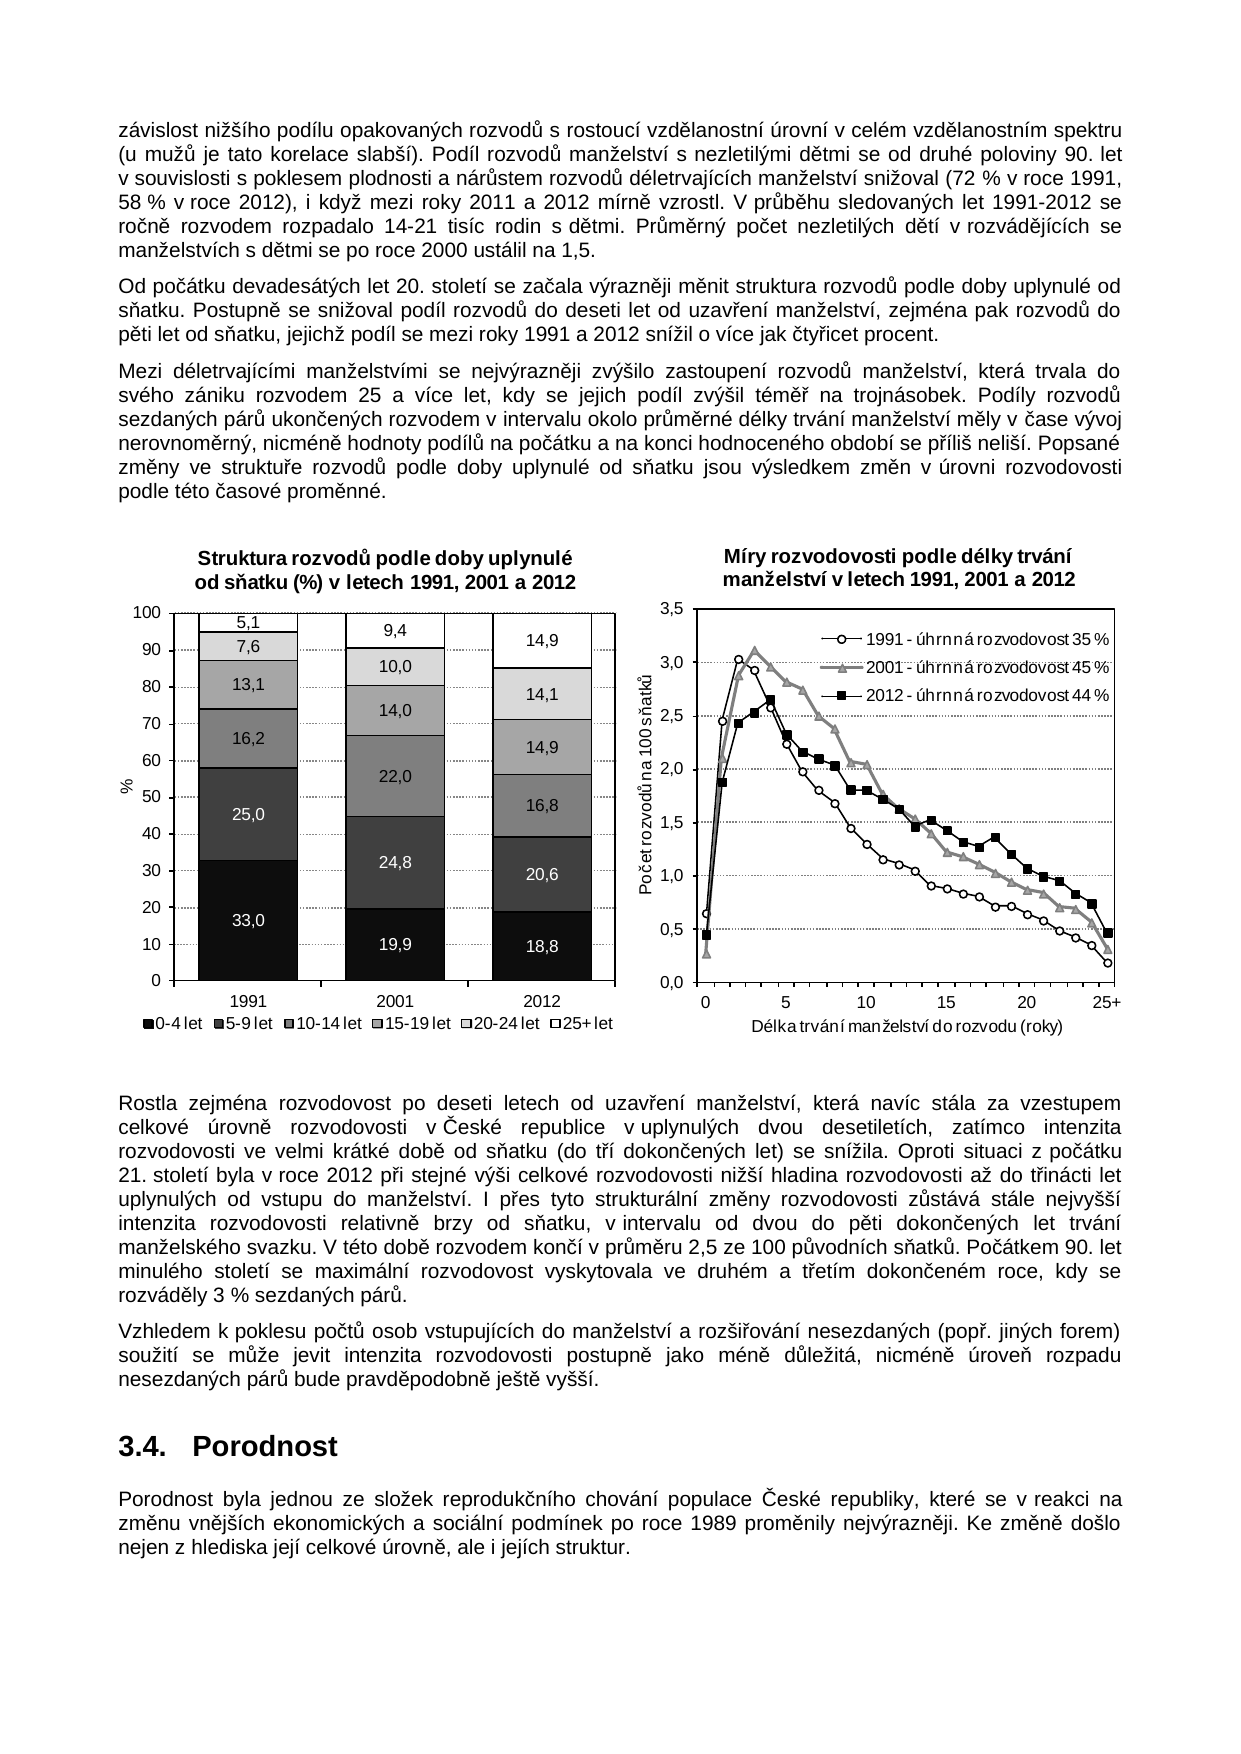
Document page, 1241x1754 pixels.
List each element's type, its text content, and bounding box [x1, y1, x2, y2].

list Porodnost [118, 1428, 1122, 1462]
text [118, 118, 1122, 262]
text Porodnost byla jednou ze složek reprodukčního chování populace České republiky, které se v reakci na změnu vnějších ekonomických a sociální podmínek po roce 1989 proměnily nejvýrazněji. Ke změně došlo nejen z hlediska její celkové úrovně, ale i jejích struktur. [118, 1487, 1122, 1559]
text Mezi déletrvajícími manželstvími se nejvýrazněji zvýšilo zastoupení rozvodů manželství, která trvala do svého zániku rozvodem 25 a více let, kdy se jejich podíl zvýšil téměř na trojnásobek. Podíly rozvodů sezdaných párů ukončených rozvodem v intervalu okolo průměrné délky trvání manželství měly v čase vývoj nerovnoměrný, nicméně hodnoty podílů na počátku a na konci hodnoceného období se příliš neliší. Popsané změny ve struktuře rozvodů podle doby uplynulé od sňatku jsou výsledkem změn v úrovni rozvodovosti podle této časové proměnné. [118, 359, 1122, 502]
text Vzhledem k poklesu počtů osob vstupujících do manželství a rozšiřování nesezdaných (popř. jiných forem) soužití se může jevit intenzita rozvodovosti postupně jako méně důležitá, nicméně úroveň rozpadu nesezdaných párů bude pravděpodobně ještě vyšší. [118, 1319, 1122, 1391]
text Rostla zejména rozvodovost po deseti letech od uzavření manželství, která navíc stála za vzestupem celkové úrovně rozvodovosti v České republice v uplynulých dvou desetiletích, zatímco intenzita rozvodovosti ve velmi krátké době od sňatku (do tří dokončených let) se snížila. Oproti situaci z počátku 21. století byla v roce 2012 při stejné výši celkové rozvodovosti nižší hladina rozvodovosti až do třinácti let uplynulých od vstupu do manželství. I přes tyto strukturální změny rozvodovosti zůstává stále nejvyšší intenzita rozvodovosti relativně brzy od sňatku, v intervalu od dvou do pěti dokončených let trvání manželského svazku. V této době rozvodem končí v průměru 2,5 ze 100 původních sňatků. Počátkem 90. let minulého století se maximální rozvodovost vyskytovala ve druhém a třetím dokončeném roce, kdy se rozváděly 3 % sezdaných párů. [118, 529, 1122, 1307]
text Od počátku devadesátých let 20. století se začala výrazněji měnit struktura rozvodů podle doby uplynulé od sňatku. Postupně se snižoval podíl rozvodů do deseti let od uzavření manželství, zejména pak rozvodů do pěti let od sňatku, jejichž podíl se mezi roky 1991 a 2012 snížil o více jak čtyřicet procent. [118, 274, 1122, 346]
